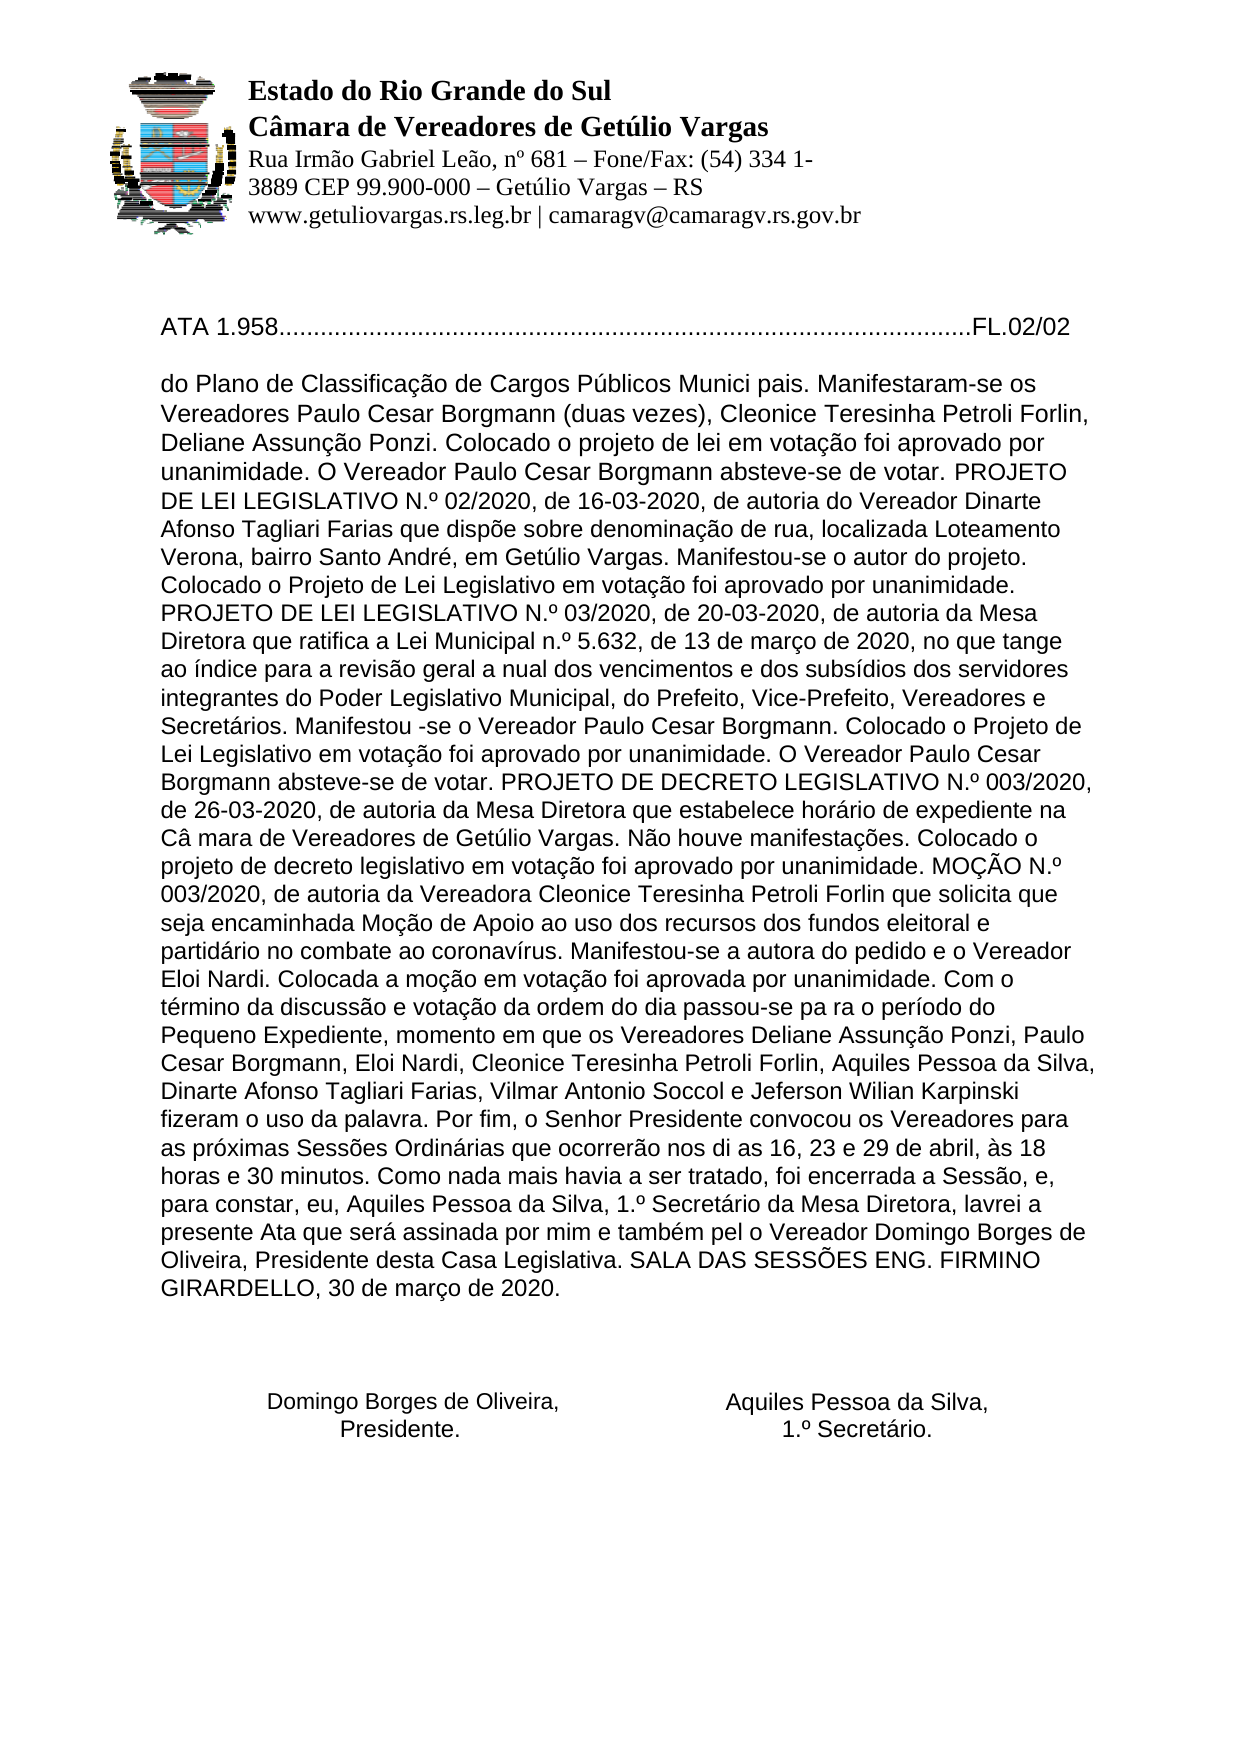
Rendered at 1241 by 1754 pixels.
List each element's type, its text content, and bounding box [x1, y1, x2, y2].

text Aquiles Pessoa da Silva, [725, 1388, 1096, 1415]
text Presidente. [339, 1415, 650, 1443]
picture [145, 109, 199, 119]
text Câmara de Vereadores de Getúlio Vargas [248, 109, 1096, 143]
text ATA 1.958....................................................................................................FL.02/02 [160, 312, 1096, 341]
picture [110, 123, 237, 235]
text do Plano de Classificação de Cargos Públicos Munici pais. Manifestaram-se os Vereadores Paulo Cesar Borgmann (duas vezes), Cleonice Teresinha Petroli Forlin, Deliane Assunção Ponzi. Colocado o projeto de lei em votação foi aprovado por unanimidade. O Vereador Paulo Cesar Borgmann absteve-se de votar. PROJETO DE LEI LEGISLATIVO N.º 02/2020, de 16-03-2020, de autoria do Vereador Dinarte Afonso Tagliari Farias que dispõe sobre denominação de rua, localizada Loteamento Verona, bairro Santo André, em Getúlio Vargas. Manifestou-se o autor do projeto. Colocado o Projeto de Lei Legislativo em votação foi aprovado por unanimidade. PROJETO DE LEI LEGISLATIVO N.º 03/2020, de 20-03-2020, de autoria da Mesa Diretora que ratifica a Lei Municipal n.º 5.632, de 13 de março de 2020, no que tange ao índice para a revisão geral a nual dos vencimentos e dos subsídios dos servidores integrantes do Poder Legislativo Municipal, do Prefeito, Vice-Prefeito, Vereadores e Secretários. Manifestou -se o Vereador Paulo Cesar Borgmann. Colocado o Projeto de Lei Legislativo em votação foi aprovado por unanimidade. O Vereador Paulo Cesar Borgmann absteve-se de votar. PROJETO DE DECRETO LEGISLATIVO N.º 003/2020, de 26-03-2020, de autoria da Mesa Diretora que estabelece horário de expediente na Câ mara de Vereadores de Getúlio Vargas. Não houve manifestações. Colocado o projeto de decreto legislativo em votação foi aprovado por unanimidade. MOÇÃO N.º 003/2020, de autoria da Vereadora Cleonice Teresinha Petroli Forlin que solicita que seja encaminhada Moção de Apoio ao uso dos recursos dos fundos eleitoral e partidário no combate ao coronavírus. Manifestou-se a autora do pedido e o Vereador Eloi Nardi. Colocada a moção em votação foi aprovada por unanimidade. Com o término da discussão e votação da ordem do dia passou-se pa ra o período do Pequeno Expediente, momento em que os Vereadores Deliane Assunção Ponzi, Paulo Cesar Borgmann, Eloi Nardi, Cleonice Teresinha Petroli Forlin, Aquiles Pessoa da Silva, Dinarte Afonso Tagliari Farias, Vilmar Antonio Soccol e Jeferson Wilian Karpinski fizeram o uso da palavra. Por fim, o Senhor Presidente convocou os Vereadores para as próximas Sessões Ordinárias que ocorrerão nos di as 16, 23 e 29 de abril, às 18 horas e 30 minutos. Como nada mais havia a ser tratado, foi encerrada a Sessão, e, para constar, eu, Aquiles Pessoa da Silva, 1.º Secretário da Mesa Diretora, lavrei a presente Ata que será assinada por mim e também pel o Vereador Domingo Borges de Oliveira, Presidente desta Casa Legislativa. SALA DAS SESSÕES ENG. FIRMINO GIRARDELLO, 30 de março de 2020. [160, 369, 1096, 1302]
picture [128, 72, 215, 108]
text 1.º Secretário. [782, 1415, 1096, 1443]
text Rua Irmão Gabriel Leão, nº 681 – Fone/Fax: (54) 334 1-3889 CEP 99.900-000 – Getúlio Vargas – RS www.getuliovargas.rs.leg.br | camaragv@camaragv.rs.gov.br [248, 145, 863, 229]
text Estado do Rio Grande do Sul [248, 73, 1096, 107]
text Domingo Borges de Oliveira, [267, 1388, 650, 1414]
